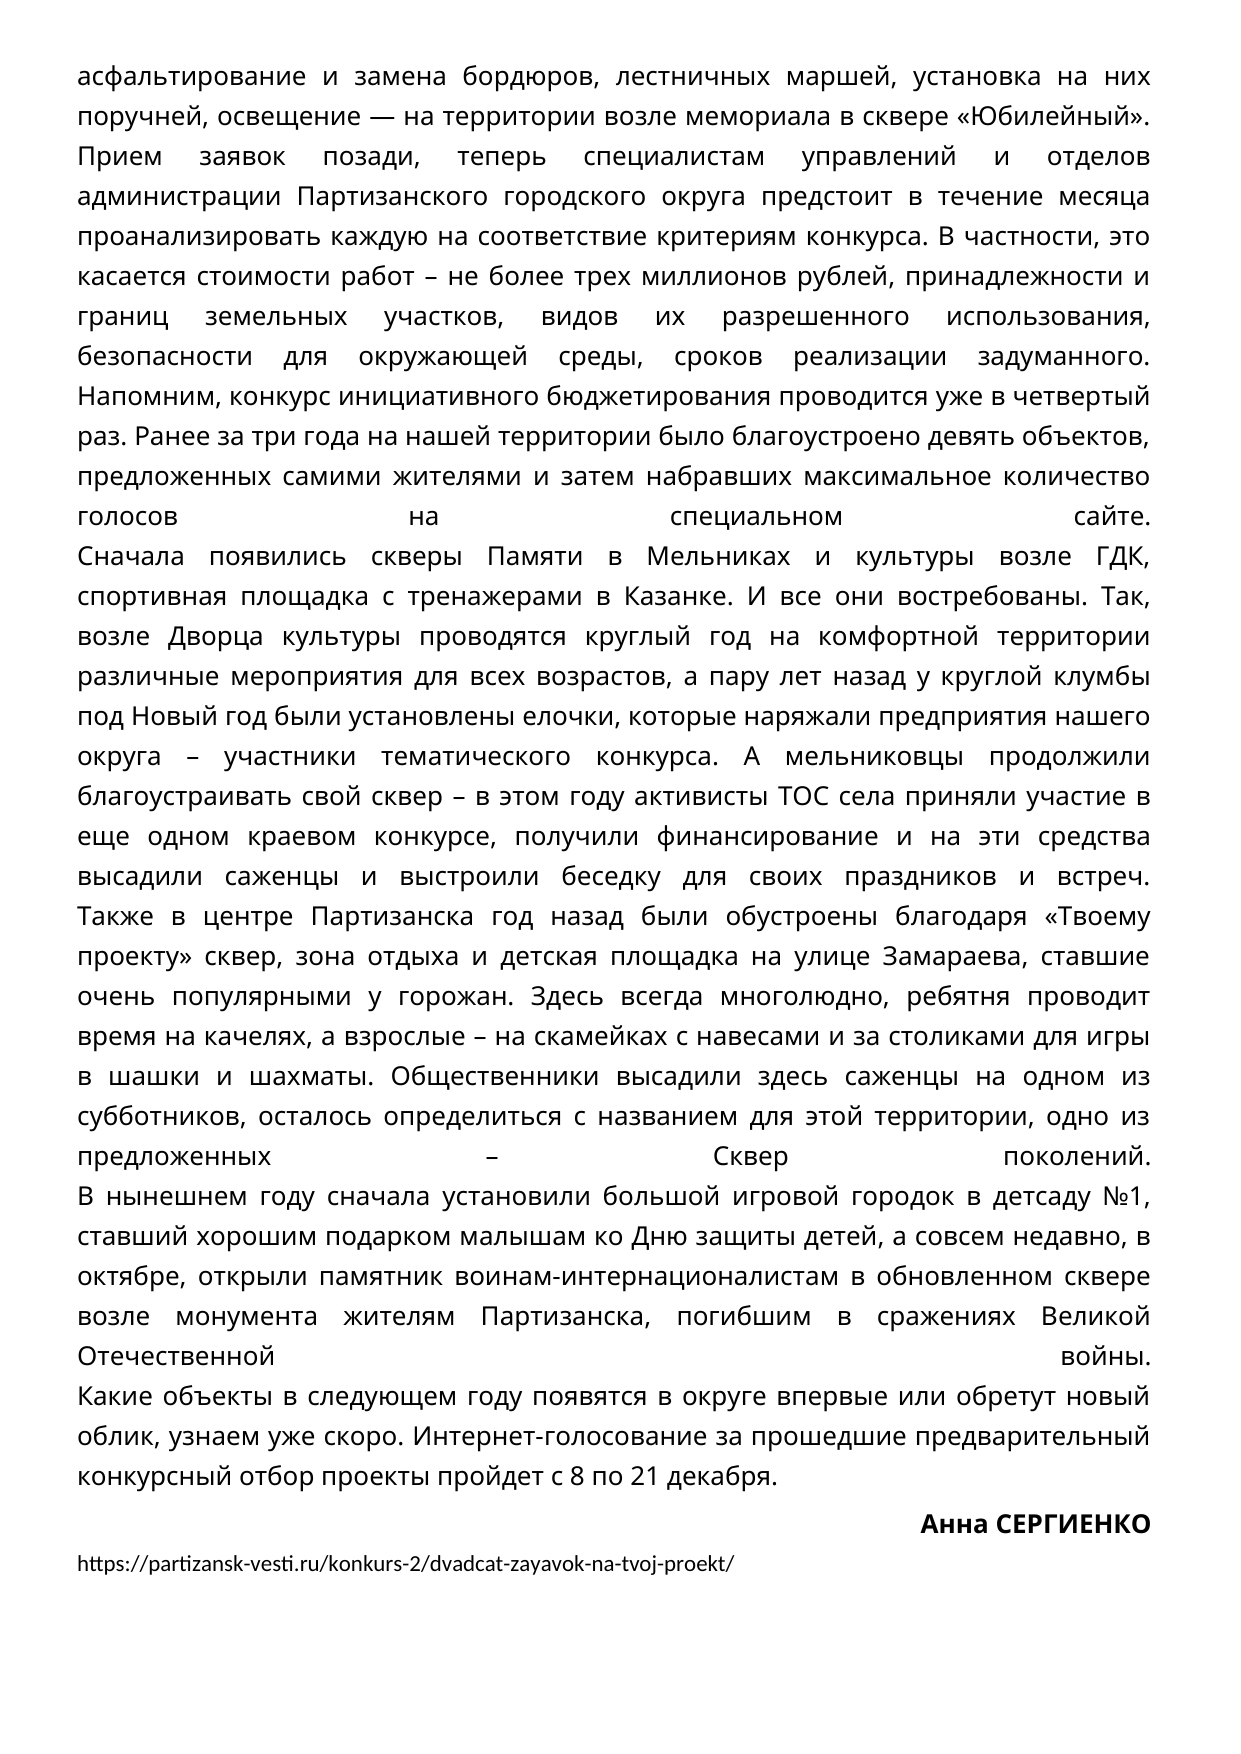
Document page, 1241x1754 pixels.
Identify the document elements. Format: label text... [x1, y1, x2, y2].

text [77, 53, 1152, 1493]
text Анна СЕРГИЕНКО [77, 1501, 1152, 1541]
text https://partizansk-vesti.ru/konkurs-2/dvadcat-zayavok-na-tvoj-proekt/ [77, 1549, 1152, 1577]
